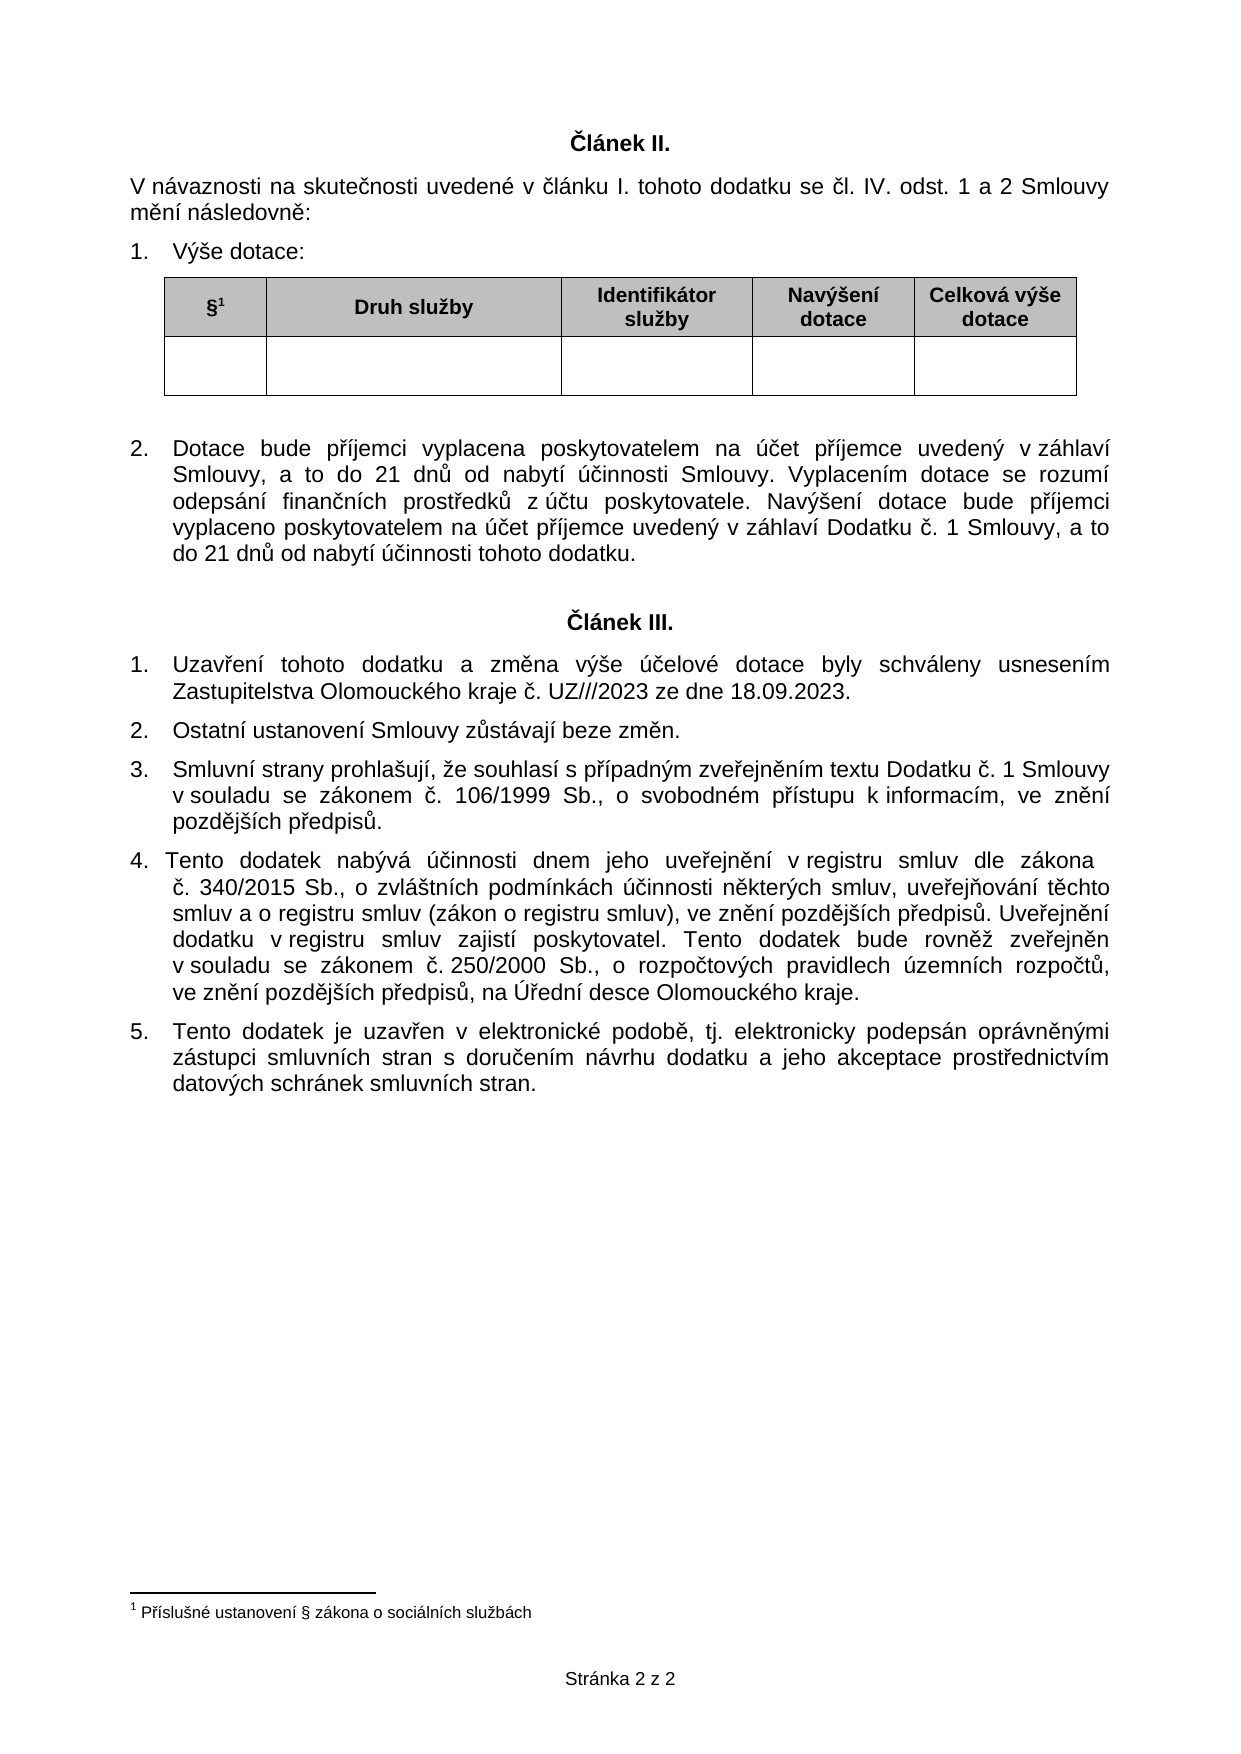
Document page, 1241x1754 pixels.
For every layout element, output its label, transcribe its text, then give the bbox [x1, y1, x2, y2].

text 2. Ostatní ustanovení Smlouvy zůstávají beze změn. [130, 717, 1110, 743]
text Článek II. [130, 130, 1110, 156]
table_cell [915, 337, 1076, 395]
table_header Navýšení dotace [753, 278, 914, 336]
text 1. Výše dotace: [130, 238, 1110, 264]
table_cell [562, 337, 752, 395]
table_cell [165, 337, 266, 395]
text Článek III. [130, 608, 1110, 635]
table_header Druh služby [267, 278, 561, 336]
text 4. Tento dodatek nabývá účinnosti dnem jeho uveřejnění v registru smluv dle zákona č. 340/2015 Sb., o zvláštních podmínkách účinnosti některých smluv, uveřejňování těchto smluv a o registru smluv (zákon o registru smluv), ve znění pozdějších předpisů. Uveřejnění dodatku v registru smluv zajistí poskytovatel. Tento dodatek bude rovněž zveřejněn v souladu se zákonem č. 250/2000 Sb., o rozpočtových pravidlech územních rozpočtů, ve znění pozdějších předpisů, na Úřední desce Olomouckého kraje. [130, 847, 1110, 1005]
table_cell [267, 337, 561, 395]
text V návaznosti na skutečnosti uvedené v článku I. tohoto dodatku se čl. IV. odst. 1 a 2 Smlouvy mění následovně: [130, 173, 1110, 226]
table_header Celková výše dotace [915, 278, 1076, 336]
text 1. Uzavření tohoto dodatku a změna výše účelové dotace byly schváleny usnesením Zastupitelstva Olomouckého kraje č. UZ///2023 ze dne 18.09.2023. [130, 651, 1110, 704]
table_header Identifikátor služby [562, 278, 752, 336]
text 2. Dotace bude příjemci vyplacena poskytovatelem na účet příjemce uvedený v záhlaví Smlouvy, a to do 21 dnů od nabytí účinnosti Smlouvy. Vyplacením dotace se rozumí odepsání finančních prostředků z účtu poskytovatele. Navýšení dotace bude příjemci vyplaceno poskytovatelem na účet příjemce uvedený v záhlaví Dodatku č. 1 Smlouvy, a to do 21 dnů od nabytí účinnosti tohoto dodatku. [130, 435, 1110, 567]
text 3. Smluvní strany prohlašují, že souhlasí s případným zveřejněním textu Dodatku č. 1 Smlouvy v souladu se zákonem č. 106/1999 Sb., o svobodném přístupu k informacím, ve znění pozdějších předpisů. [130, 756, 1110, 834]
table_cell [753, 337, 914, 395]
text 5. Tento dodatek je uzavřen v elektronické podobě, tj. elektronicky podepsán oprávněnými zástupci smluvních stran s doručením návrhu dodatku a jeho akceptace prostřednictvím datových schránek smluvních stran. [130, 1018, 1110, 1097]
table_header § [165, 278, 266, 336]
